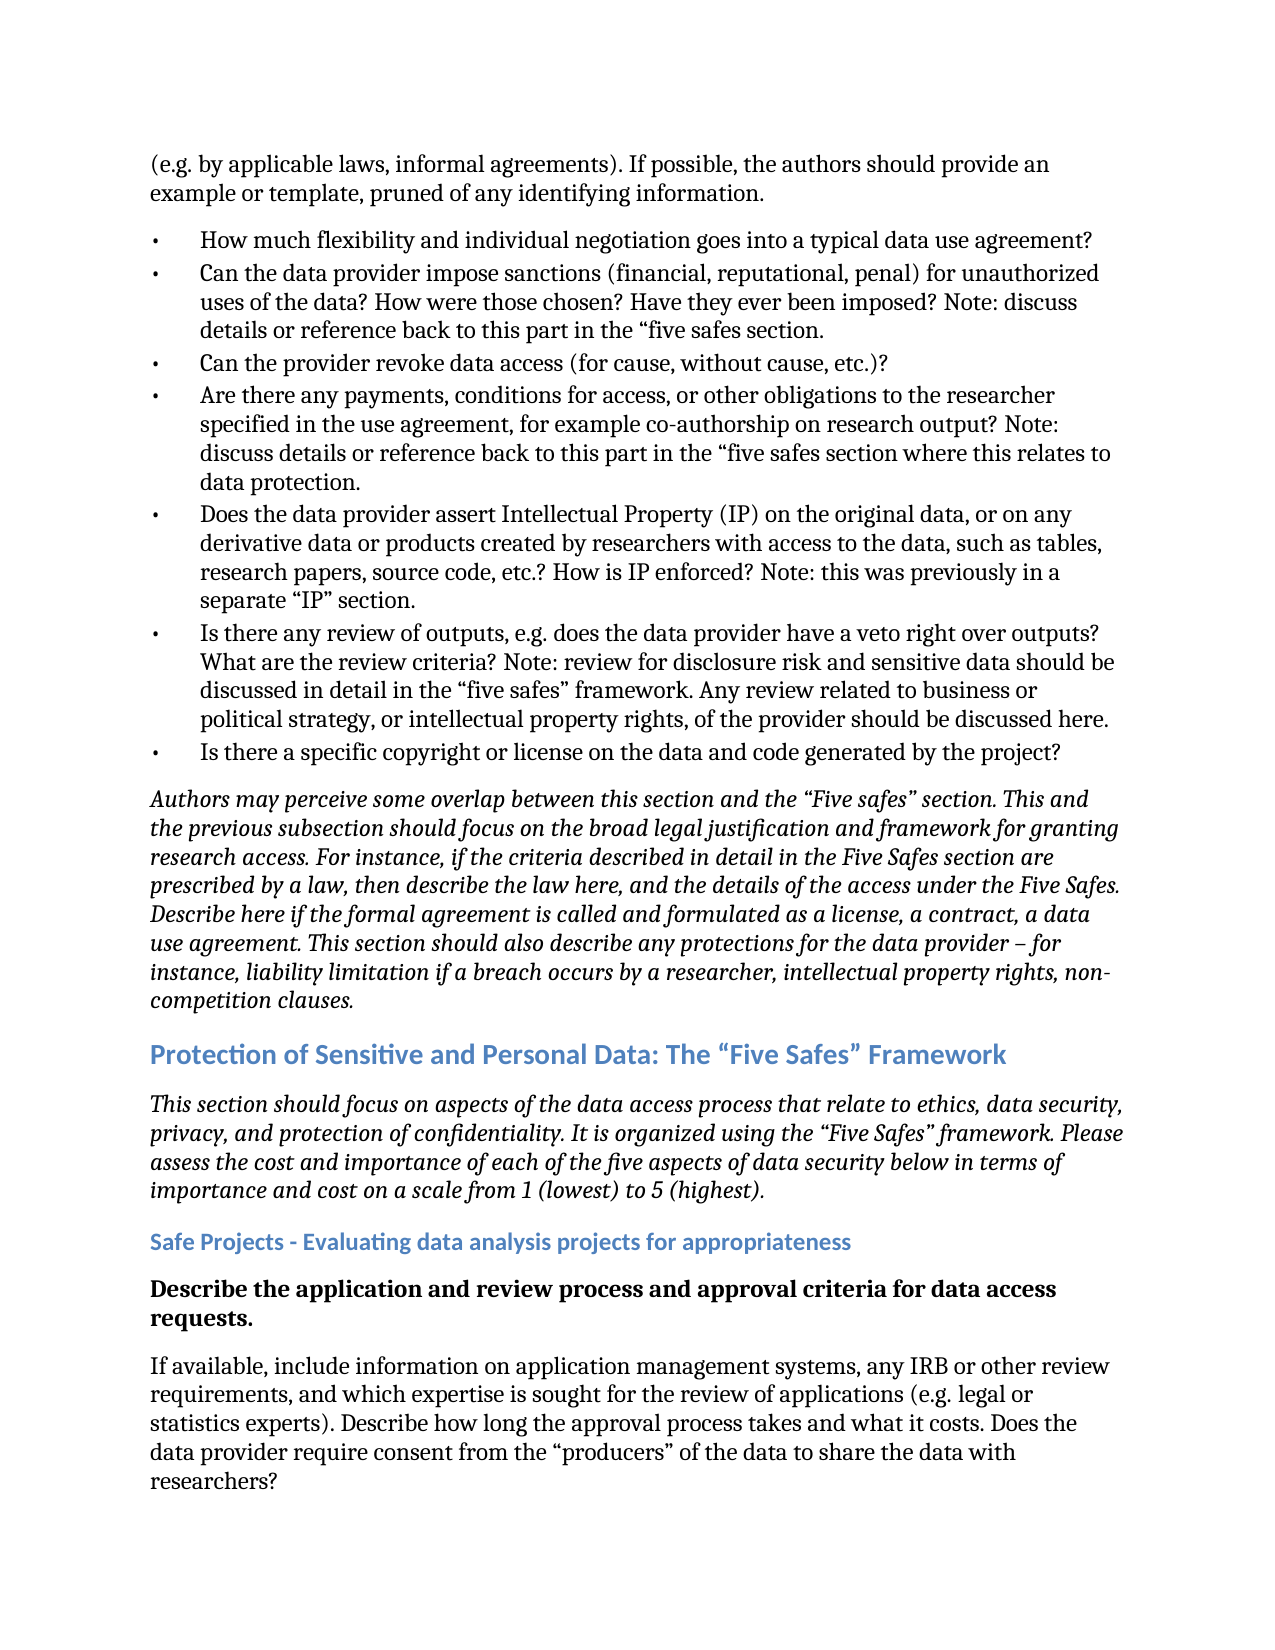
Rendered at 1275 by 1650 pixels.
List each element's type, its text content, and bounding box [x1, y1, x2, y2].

list Can the data provider impose sanctions (financial, reputational, penal) for unauthorized uses of the data? How were those chosen? Have they ever been imposed? Note: discuss details or reference back to this part in the “five safes section. [150, 259, 1125, 345]
subtitle Safe Projects - Evaluating data analysis projects for appropriateness [150, 1226, 1125, 1257]
text This section should focus on aspects of the data access process that relate to ethics, data security, privacy, and protection of confidentiality. It is organized using the “Five Safes” framework. Please assess the cost and importance of each of the five aspects of data security below in terms of importance and cost on a scale from 1 (lowest) to 5 (highest). [150, 1090, 1125, 1205]
list Is there any review of outputs, e.g. does the data provider have a veto right over outputs? What are the review criteria? Note: review for disclosure risk and sensitive data should be discussed in detail in the “five safes” framework. Any review related to business or political strategy, or intellectual property rights, of the provider should be discussed here. [150, 619, 1125, 734]
list Does the data provider assert Intellectual Property (IP) on the original data, or on any derivative data or products created by researchers with access to the data, such as tables, research papers, source code, etc.? How is IP enforced? Note: this was previously in a separate “IP” section. [150, 500, 1125, 615]
text If available, include information on application management systems, any IRB or other review requirements, and which expertise is sought for the review of applications (e.g. legal or statistics experts). Describe how long the approval process takes and what it costs. Does the data provider require consent from the “producers” of the data to share the data with researchers? [150, 1352, 1125, 1495]
subtitle Protection of Sensitive and Personal Data: The “Five Safes” Framework [150, 1036, 1125, 1071]
text Describe the application and review process and approval criteria for data access requests. [150, 1275, 1125, 1333]
list How much flexibility and individual negotiation goes into a typical data use agreement? [150, 226, 1125, 255]
list Is there a specific copyright or license on the data and code generated by the project? [150, 737, 1125, 766]
list Can the provider revoke data access (for cause, without cause, etc.)? [150, 349, 1125, 377]
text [150, 150, 1125, 207]
list Are there any payments, conditions for access, or other obligations to the researcher specified in the use agreement, for example co-authorship on research output? Note: discuss details or reference back to this part in the “five safes section where this relates to data protection. [150, 381, 1125, 496]
text Authors may perceive some overlap between this section and the “Five safes” section. This and the previous subsection should focus on the broad legal justification and framework for granting research access. For instance, if the criteria described in detail in the Five Safes section are prescribed by a law, then describe the law here, and the details of the access under the Five Safes. Describe here if the formal agreement is called and formulated as a license, a contract, a data use agreement. This section should also describe any protections for the data provider – for instance, liability limitation if a breach occurs by a researcher, intellectual property rights, non-competition clauses. [150, 785, 1125, 1015]
